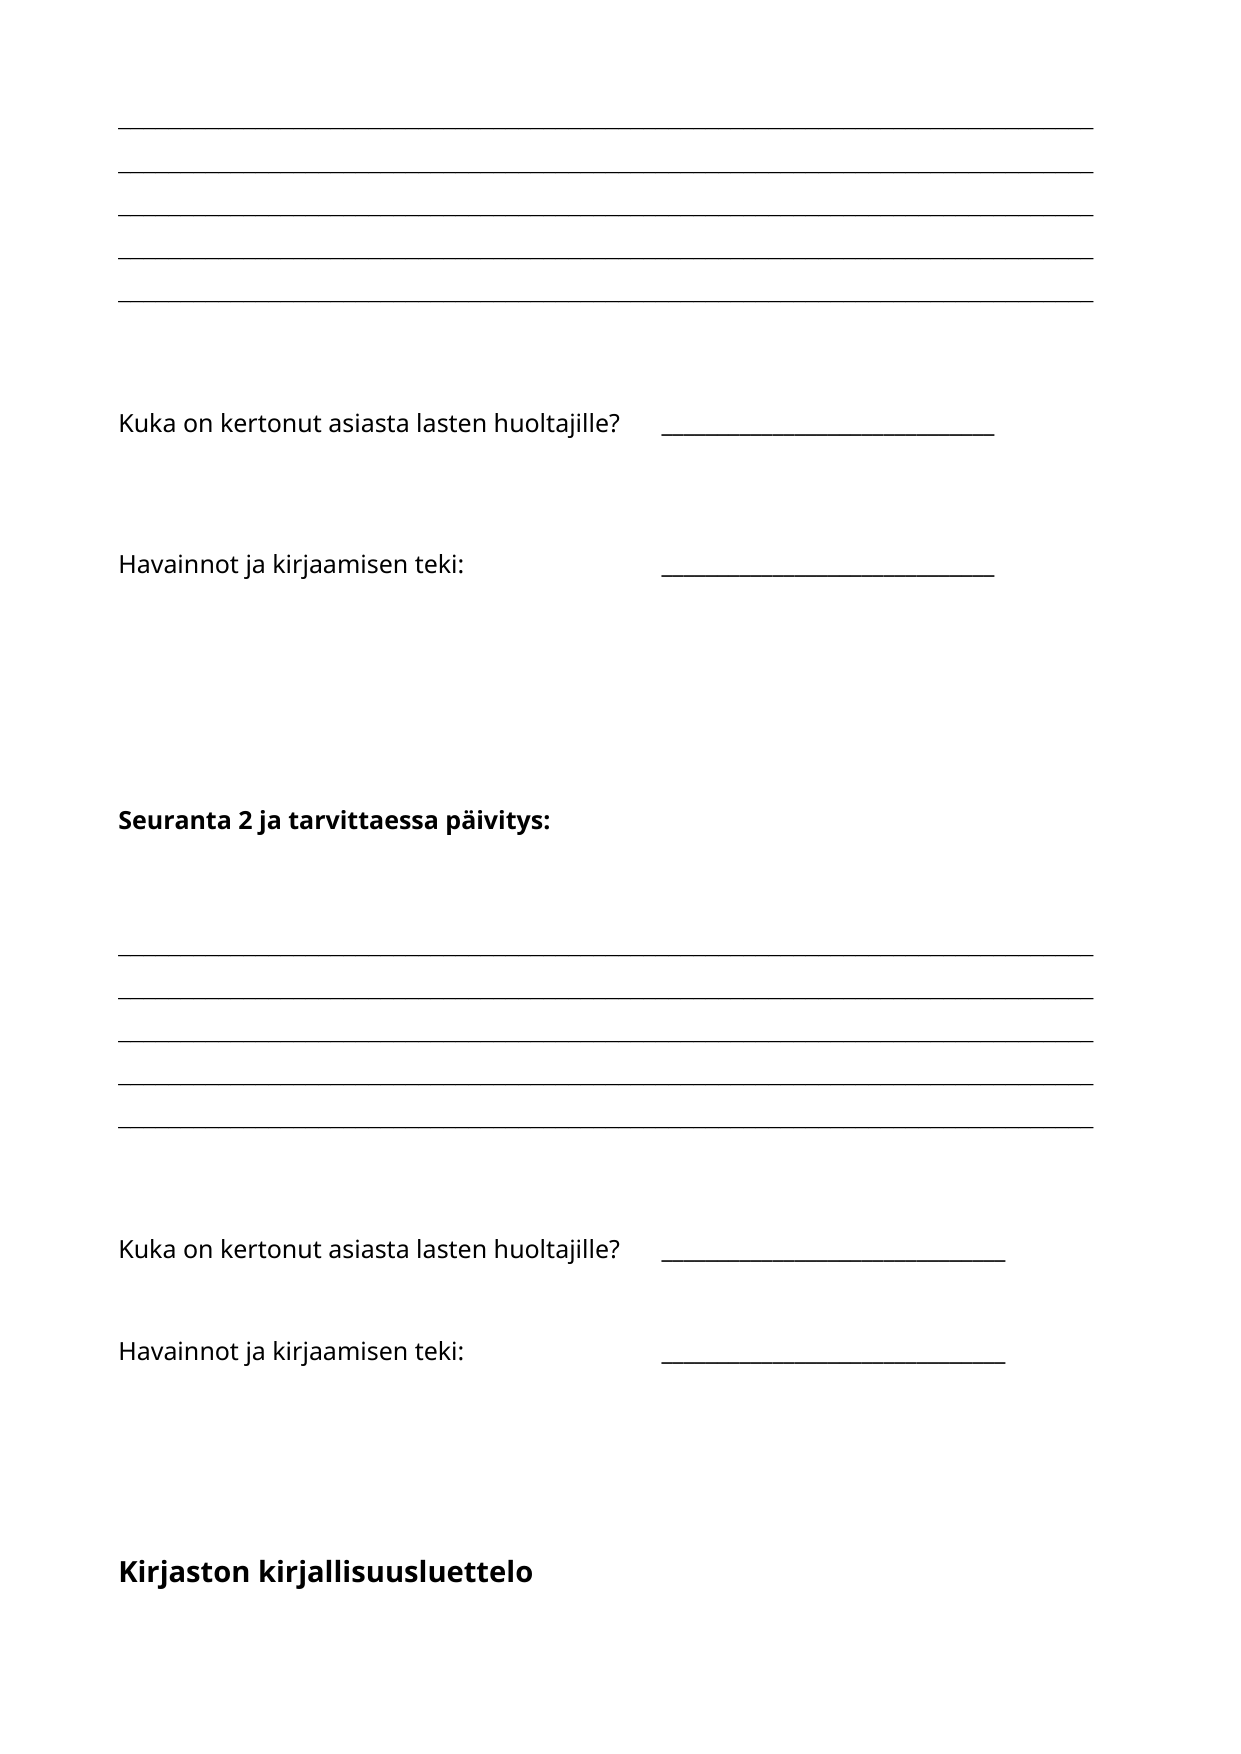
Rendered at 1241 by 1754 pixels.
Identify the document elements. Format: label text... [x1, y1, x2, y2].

text Kuka on kertonut asiasta lasten huoltajille? ______________________________ [118, 405, 1122, 439]
text ______________________________________________________________________________ [118, 930, 1122, 959]
text ______________________________________________________________________________ [118, 1059, 1122, 1088]
text ______________________________________________________________________________ ______________________________________________________________________________ [118, 973, 1122, 1045]
text Havainnot ja kirjaamisen teki: _______________________________ [118, 1334, 1122, 1410]
subtitle Kirjaston kirjallisuusluettelo [118, 1552, 1122, 1591]
text ______________________________________________________________________________ [118, 233, 1122, 262]
text ______________________________________________________________________________ [118, 190, 1122, 218]
text Kuka on kertonut asiasta lasten huoltajille? _______________________________ [118, 1232, 1122, 1266]
text ______________________________________________________________________________ ______________________________________________________________________________ [118, 103, 1122, 175]
text Havainnot ja kirjaamisen teki: ______________________________ [118, 546, 1122, 580]
text ______________________________________________________________________________ [118, 1102, 1122, 1131]
subtitle Seuranta 2 ja tarvittaessa päivitys: [118, 803, 1122, 837]
text ______________________________________________________________________________ [118, 276, 1122, 305]
